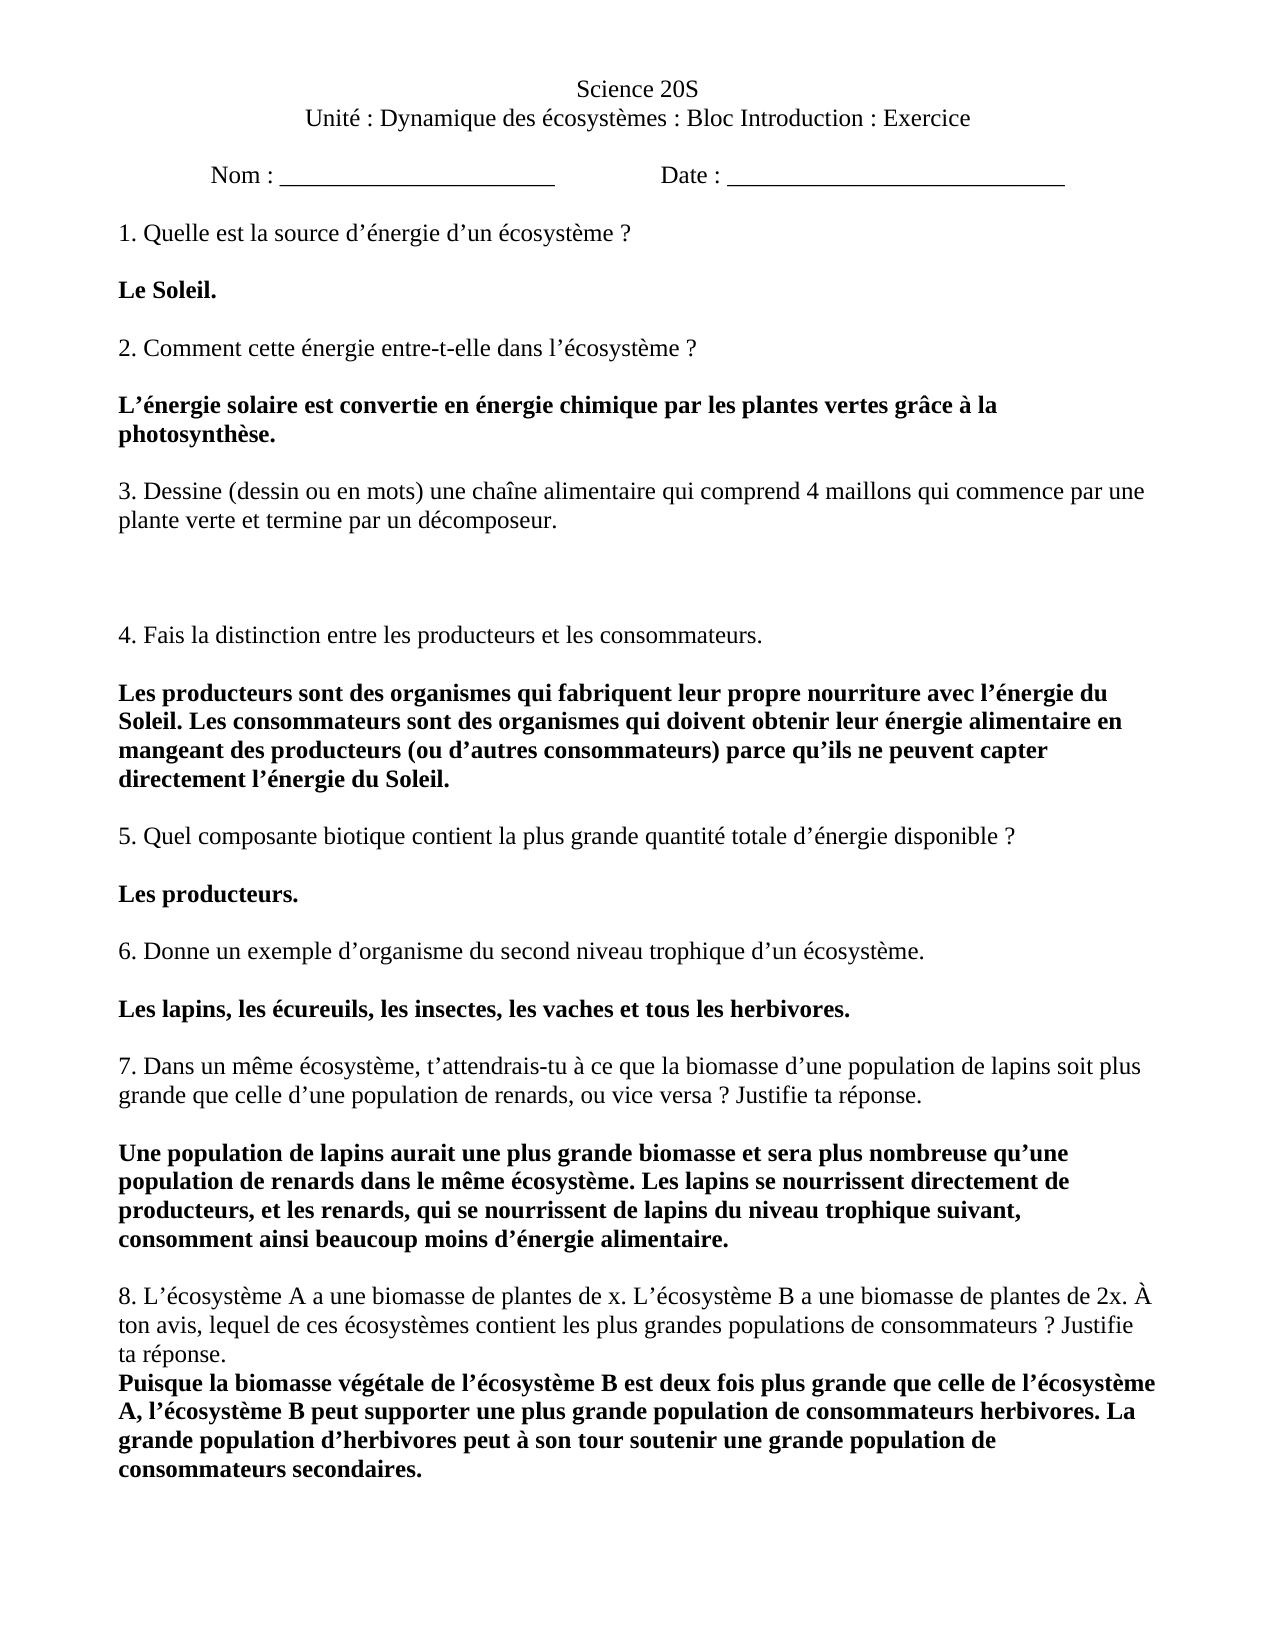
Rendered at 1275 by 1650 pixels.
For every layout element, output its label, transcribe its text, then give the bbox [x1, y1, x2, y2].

text Le Soleil. [118, 275, 1157, 304]
text 5. Quel composante biotique contient la plus grande quantité totale d’énergie disponible ? [118, 821, 1157, 850]
text Les lapins, les écureuils, les insectes, les vaches et tous les herbivores. [118, 994, 1157, 1023]
text 3. Dessine (dessin ou en mots) une chaîne alimentaire qui comprend 4 maillons qui commence par une plante verte et termine par un décomposeur. [118, 476, 1157, 534]
text 2. Comment cette énergie entre-t-elle dans l’écosystème ? [118, 333, 1157, 361]
text L’énergie solaire est convertie en énergie chimique par les plantes vertes grâce à la photosynthèse. [118, 390, 1157, 448]
text 1. Quelle est la source d’énergie d’un écosystème ? [118, 218, 1157, 246]
text 8. L’écosystème A a une biomasse de plantes de x. L’écosystème B a une biomasse de plantes de 2x. À ton avis, lequel de ces écosystèmes contient les plus grandes populations de consommateurs ? Justifie ta réponse. [118, 1281, 1157, 1368]
text Nom : ______________________ Date : ___________________________ [118, 160, 1157, 189]
text Les producteurs sont des organismes qui fabriquent leur propre nourriture avec l’énergie du Soleil. Les consommateurs sont des organismes qui doivent obtenir leur énergie alimentaire en mangeant des producteurs (ou d’autres consommateurs) parce qu’ils ne peuvent capter directement l’énergie du Soleil. [118, 678, 1157, 793]
text 7. Dans un même écosystème, t’attendrais-tu à ce que la biomasse d’une population de lapins soit plus grande que celle d’une population de renards, ou vice versa ? Justifie ta réponse. [118, 1051, 1157, 1109]
text 4. Fais la distinction entre les producteurs et les consommateurs. [118, 620, 1157, 649]
text Puisque la biomasse végétale de l’écosystème B est deux fois plus grande que celle de l’écosystème A, l’écosystème B peut supporter une plus grande population de consommateurs herbivores. La grande population d’herbivores peut à son tour soutenir une grande population de consommateurs secondaires. [118, 1368, 1157, 1483]
text Les producteurs. [118, 879, 1157, 908]
text 6. Donne un exemple d’organisme du second niveau trophique d’un écosystème. [118, 936, 1157, 965]
text Une population de lapins aurait une plus grande biomasse et sera plus nombreuse qu’une population de renards dans le même écosystème. Les lapins se nourrissent directement de producteurs, et les renards, qui se nourrissent de lapins du niveau trophique suivant, consomment ainsi beaucoup moins d’énergie alimentaire. [118, 1138, 1157, 1253]
